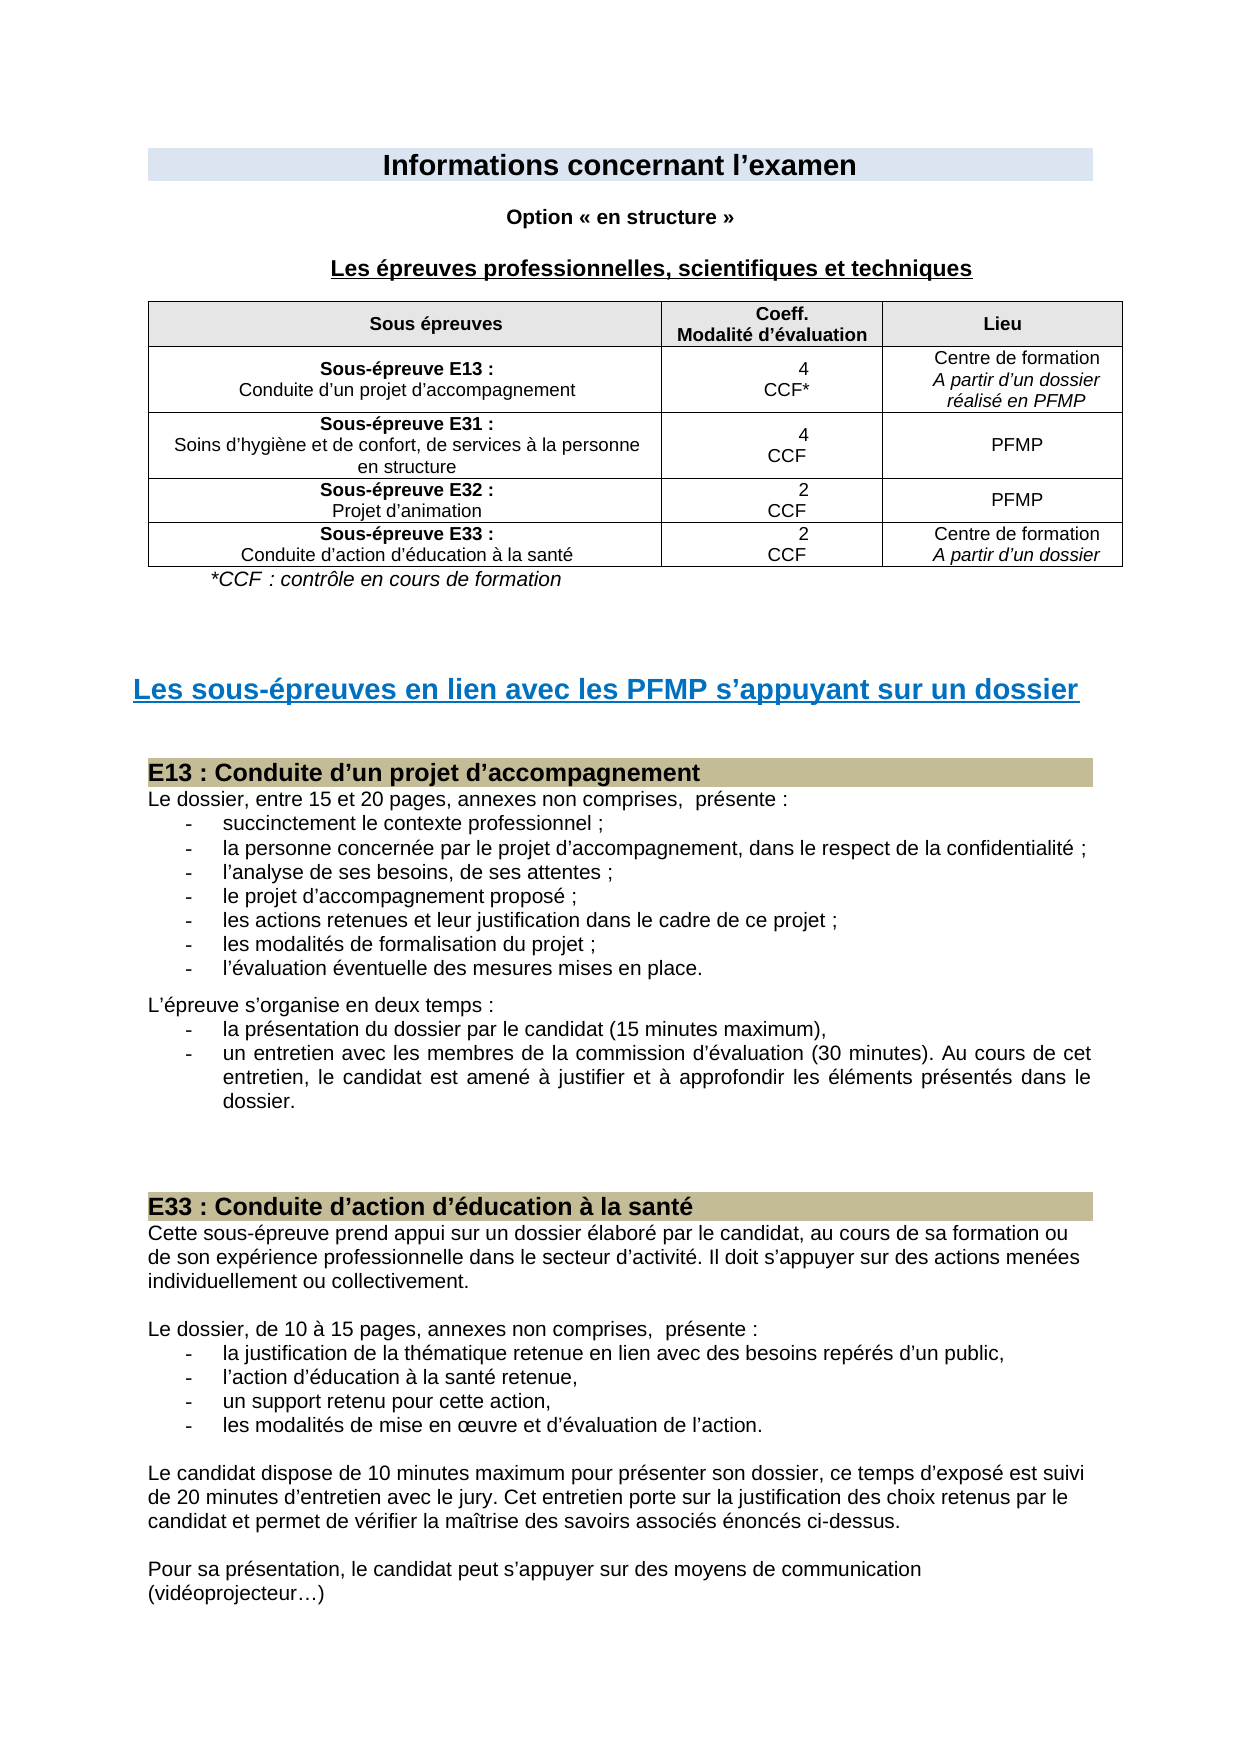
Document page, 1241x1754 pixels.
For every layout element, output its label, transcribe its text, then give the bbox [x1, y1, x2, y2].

table_cell Centre de formation A partir d’un dossier réalisé en PFMP [883, 347, 1122, 412]
text Option « en structure » [148, 205, 1093, 229]
table_cell PFMP [883, 413, 1122, 477]
text Cette sous-épreuve prend appui sur un dossier élaboré par le candidat, au cours de sa formation ou de son expérience professionnelle dans le secteur d’activité. Il doit s’appuyer sur des actions menées individuellement ou collectivement. [148, 1221, 1093, 1293]
table_cell Sous-épreuve E33 : Conduite d’action d’éducation à la santé [149, 523, 661, 566]
table_cell Centre de formation A partir d’un dossier [883, 523, 1122, 566]
text E13 : Conduite d’un projet d’accompagnement [148, 758, 1093, 787]
table_cell 2 CCF [662, 479, 882, 522]
text Informations concernant l’examen [148, 148, 1093, 181]
list la personne concernée par le projet d’accompagnement, dans le respect de la confidentialité ; [185, 835, 1093, 859]
table_header Sous épreuves [149, 302, 661, 346]
list les modalités de mise en œuvre et d’évaluation de l’action. [185, 1413, 1093, 1437]
text L’épreuve s’organise en deux temps : [148, 993, 1093, 1017]
table_cell Sous-épreuve E32 : Projet d’animation [149, 479, 661, 522]
list la justification de la thématique retenue en lien avec des besoins repérés d’un public, [185, 1341, 1093, 1365]
text Les épreuves professionnelles, scientifiques et techniques [210, 255, 1093, 282]
table_cell Sous-épreuve E13 : Conduite d’un projet d’accompagnement [149, 347, 661, 412]
list un support retenu pour cette action, [185, 1389, 1093, 1413]
text Le dossier, de 10 à 15 pages, annexes non comprises, présente : [148, 1317, 1093, 1341]
list le projet d’accompagnement proposé ; [185, 884, 1093, 908]
list la présentation du dossier par le candidat (15 minutes maximum), [185, 1017, 1093, 1041]
list l’analyse de ses besoins, de ses attentes ; [185, 859, 1093, 884]
text Le dossier, entre 15 et 20 pages, annexes non comprises, présente : [148, 787, 1093, 811]
list les modalités de formalisation du projet ; [185, 932, 1093, 956]
text Le candidat dispose de 10 minutes maximum pour présenter son dossier, ce temps d’exposé est suivi de 20 minutes d’entretien avec le jury. Cet entretien porte sur la justification des choix retenus par le candidat et permet de vérifier la maîtrise des savoirs associés énoncés ci-dessus. [148, 1461, 1093, 1533]
table_cell PFMP [883, 479, 1122, 522]
list l’action d’éducation à la santé retenue, [185, 1365, 1093, 1389]
list l’évaluation éventuelle des mesures mises en place. [185, 956, 1093, 980]
table_cell 2 CCF [662, 523, 882, 566]
list succinctement le contexte professionnel ; [185, 811, 1093, 835]
list les actions retenues et leur justification dans le cadre de ce projet ; [185, 908, 1093, 932]
table_cell 4 CCF* [662, 347, 882, 412]
table_cell Sous-épreuve E31 : Soins d’hygiène et de confort, de services à la personne en structure [149, 413, 661, 477]
text E33 : Conduite d’action d’éducation à la santé [148, 1192, 1093, 1221]
text *CCF : contrôle en cours de formation [210, 567, 1093, 591]
table_cell 4 CCF [662, 413, 882, 477]
text Les sous-épreuves en lien avec les PFMP s’appuyant sur un dossier [133, 672, 1093, 706]
table_header Coeff. Modalité d’évaluation [662, 302, 882, 346]
table_header Lieu [883, 302, 1122, 346]
text Pour sa présentation, le candidat peut s’appuyer sur des moyens de communication (vidéoprojecteur…) [148, 1557, 1093, 1605]
list un entretien avec les membres de la commission d’évaluation (30 minutes). Au cours de cet entretien, le candidat est amené à justifier et à approfondir les éléments présentés dans le dossier. [185, 1041, 1093, 1113]
